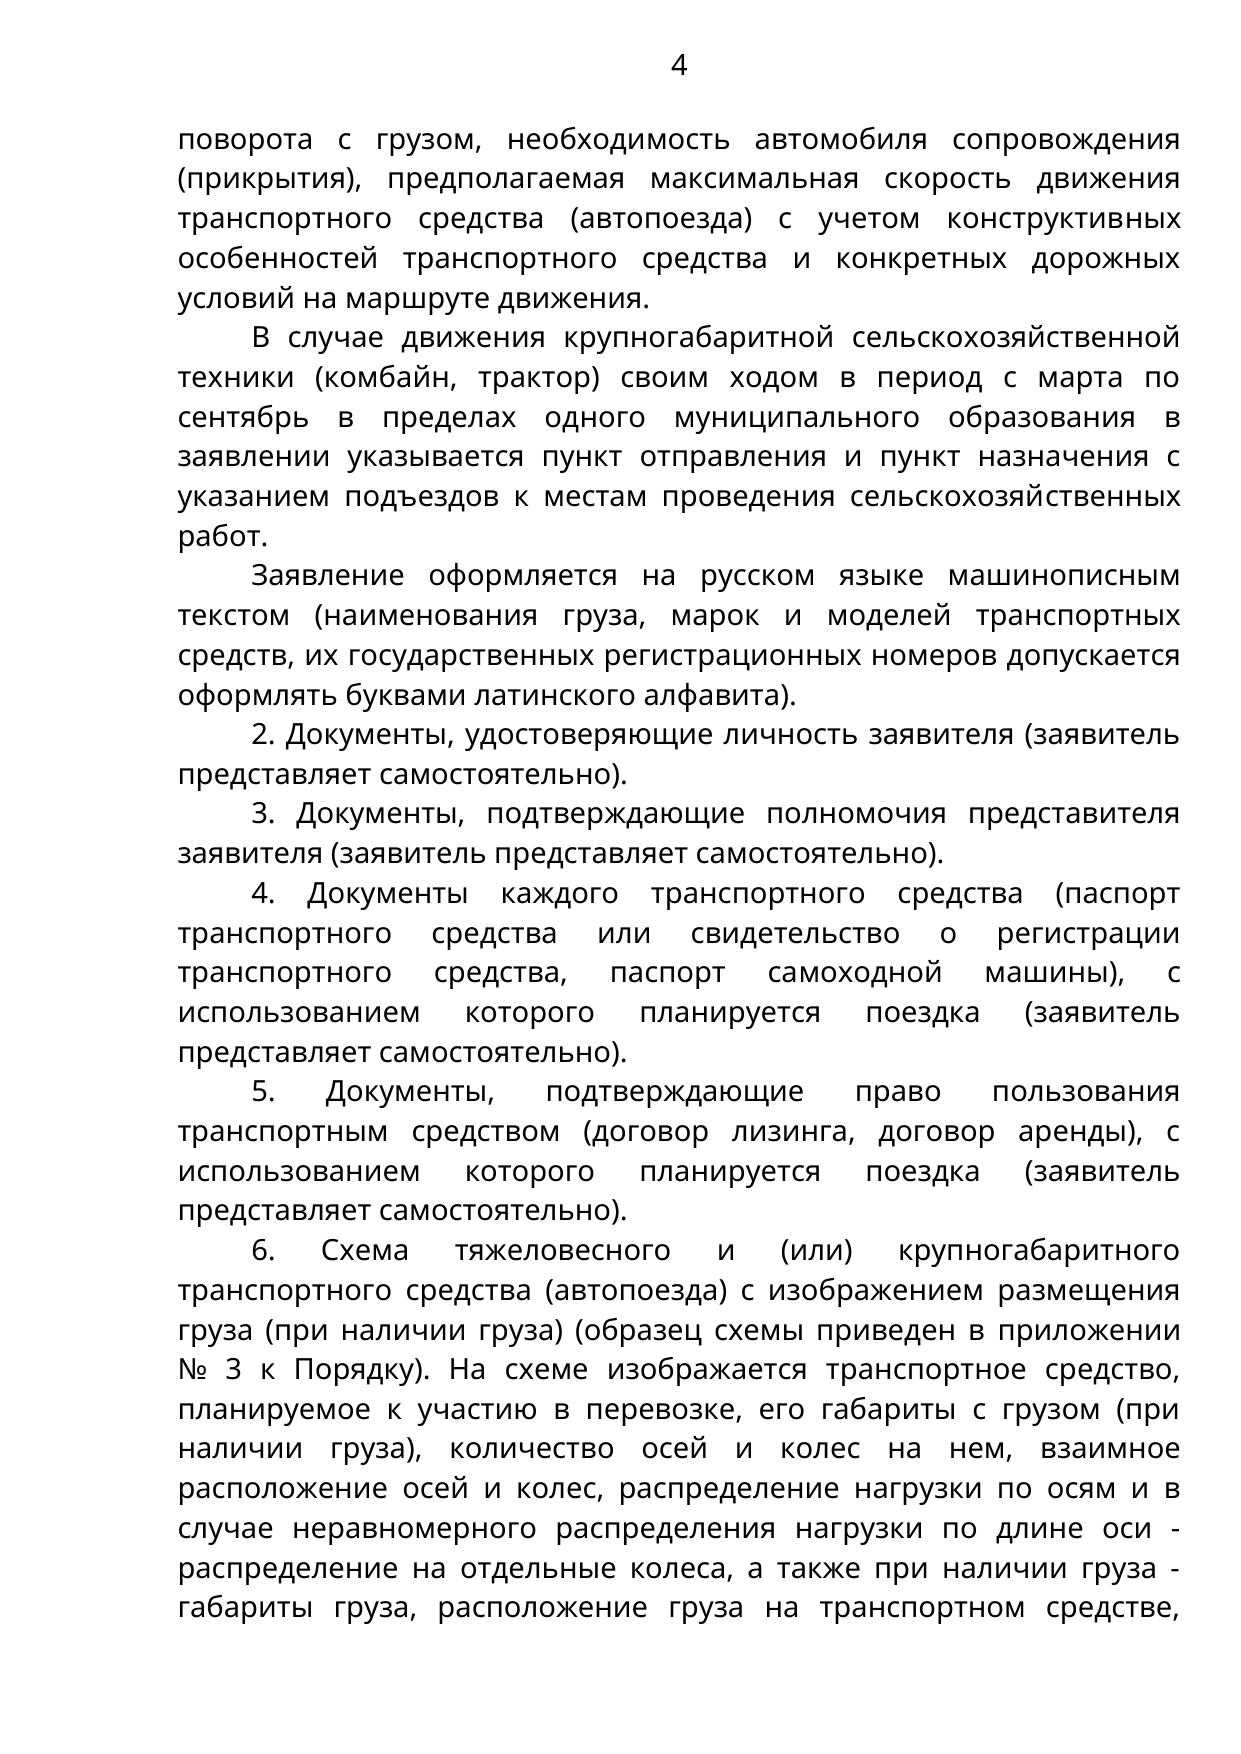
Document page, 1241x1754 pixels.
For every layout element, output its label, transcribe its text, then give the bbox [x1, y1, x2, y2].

text В случае движения крупногабаритной сельскохозяйственной техники (комбайн, трактор) своим ходом в период с марта по сентябрь в пределах одного муниципального образования в заявлении указывается пункт отправления и пункт назначения с указанием подъездов к местам проведения сельскохозяйственных работ. [177, 317, 1181, 555]
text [177, 1229, 1181, 1626]
text 4. Документы каждого транспортного средства (паспорт транспортного средства или свидетельство о регистрации транспортного средства, паспорт самоходной машины), с использованием которого планируется поездка (заявитель представляет самостоятельно). [177, 872, 1181, 1071]
text 3. Документы, подтверждающие полномочия представителя заявителя (заявитель представляет самостоятельно). [177, 793, 1181, 872]
text 5. Документы, подтверждающие право пользования транспортным средством (договор лизинга, договор аренды), с использованием которого планируется поездка (заявитель представляет самостоятельно). [177, 1071, 1181, 1229]
text Заявление оформляется на русском языке машинописным текстом (наименования груза, марок и моделей транспортных средств, их государственных регистрационных номеров допускается оформлять буквами латинского алфавита). [177, 555, 1181, 713]
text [177, 118, 1181, 317]
text 2. Документы, удостоверяющие личность заявителя (заявитель представляет самостоятельно). [177, 713, 1181, 793]
